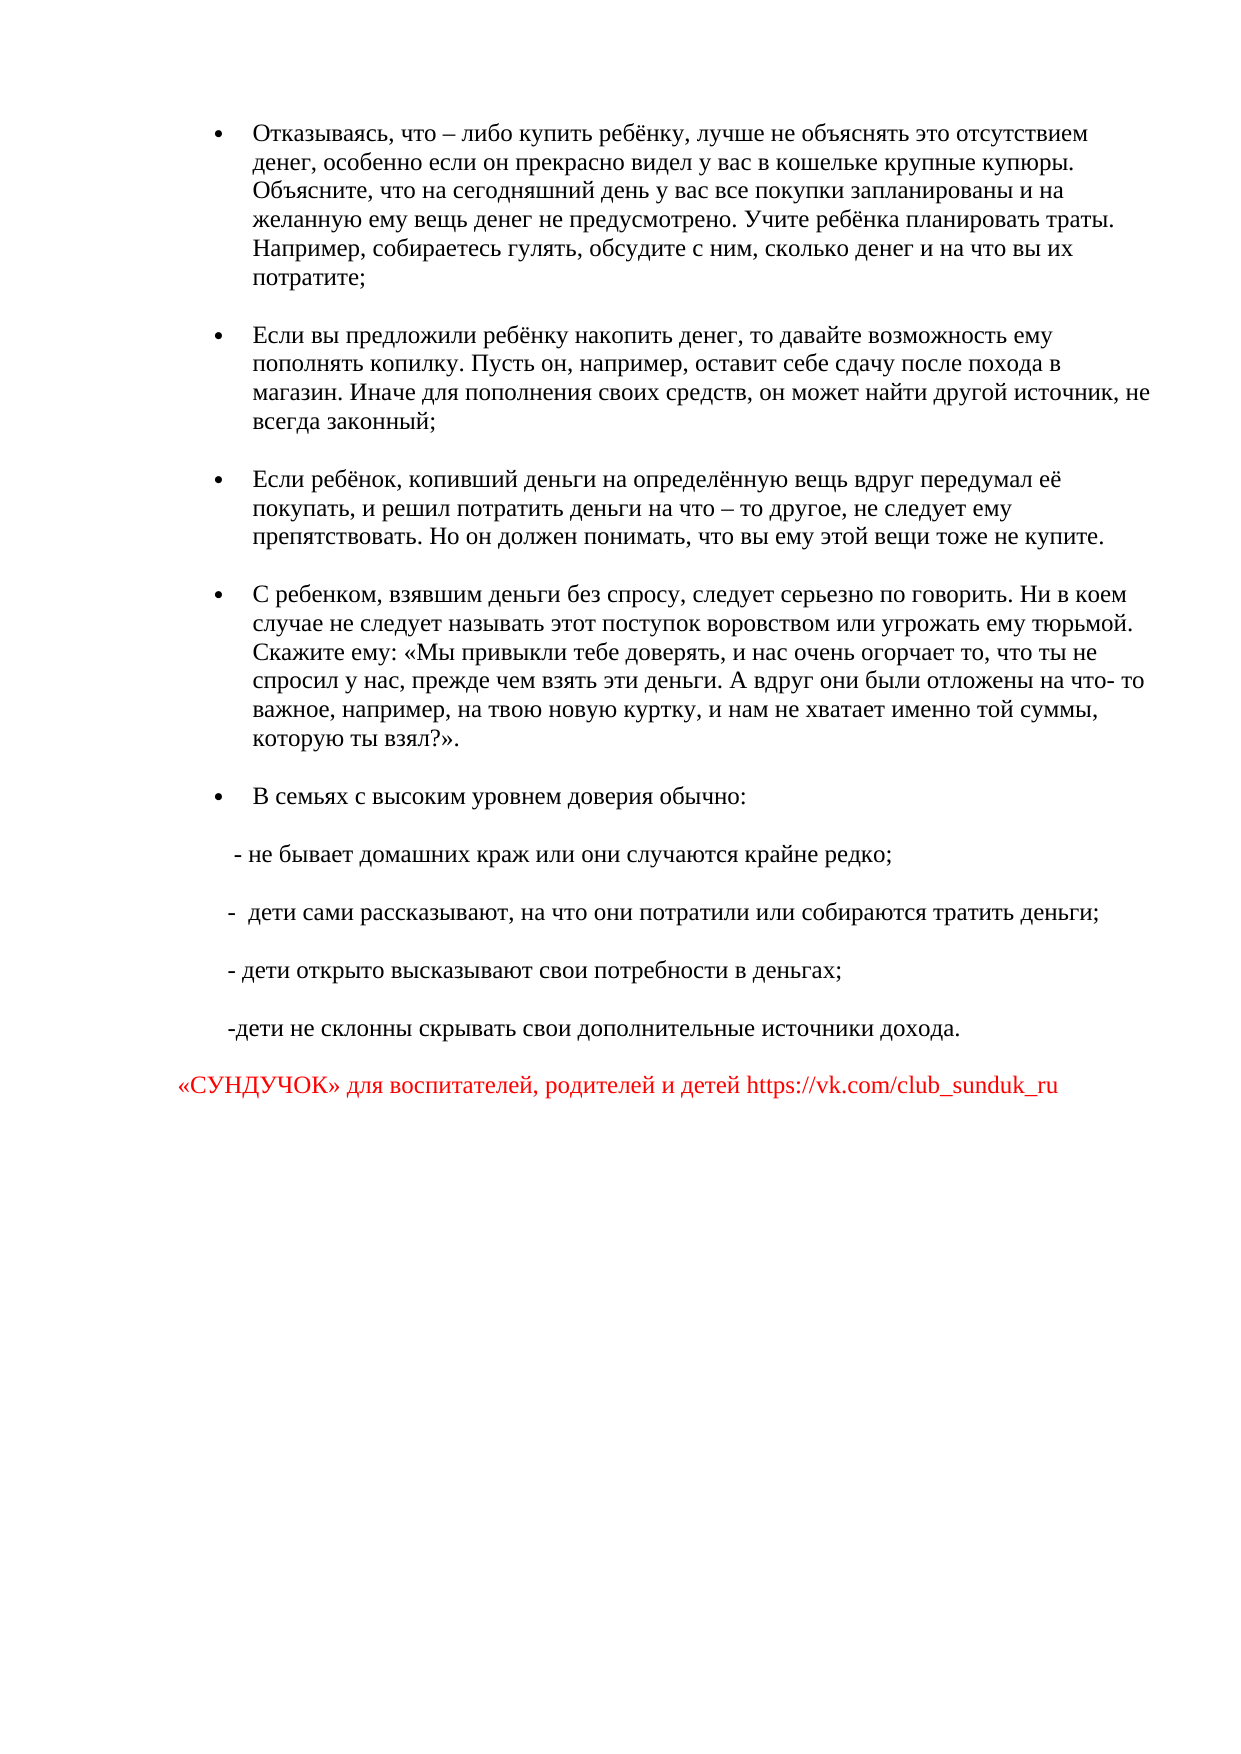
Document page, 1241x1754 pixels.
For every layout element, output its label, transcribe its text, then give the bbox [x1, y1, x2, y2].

list В семьях с высоким уровнем доверия обычно: [215, 781, 1152, 810]
list Отказываясь, что – либо купить ребёнку, лучше не объяснять это отсутствием денег, особенно если он прекрасно видел у вас в кошельке крупные купюры. Объясните, что на сегодняшний день у вас все покупки запланированы и на желанную ему вещь денег не предусмотрено. Учите ребёнка планировать траты. Например, собираетесь гулять, обсудите с ним, сколько денег и на что вы их потратите; [215, 118, 1152, 291]
list Если вы предложили ребёнку накопить денег, то давайте возможность ему пополнять копилку. Пусть он, например, оставит себе сдачу после похода в магазин. Иначе для пополнения своих средств, он может найти другой источник, не всегда законный; [215, 320, 1152, 435]
text «СУНДУЧОК» для воспитателей, родителей и детей https://vk.com/club_sunduk_ru [177, 1071, 1152, 1099]
list С ребенком, взявшим деньги без спросу, следует серьезно по говорить. Ни в коем случае не следует называть этот поступок воровством или угрожать ему тюрьмой. Скажите ему: «Мы привыкли тебе доверять, и нас очень огорчает то, что ты не спросил у нас, прежде чем взять эти деньги. А вдруг они были отложены на что- то важное, например, на твою новую куртку, и нам не хватает именно той суммы, которую ты взял?». [215, 579, 1152, 752]
text - дети открыто высказывают свои потребности в деньгах; [177, 955, 1152, 983]
text - дети сами рассказывают, на что они потратили или собираются тратить деньги; [177, 897, 1152, 926]
list Если ребёнок, копивший деньги на определённую вещь вдруг передумал её покупать, и решил потратить деньги на что – то другое, не следует ему препятствовать. Но он должен понимать, что вы ему этой вещи тоже не купите. [215, 464, 1152, 550]
text - не бывает домашних краж или они случаются крайне редко; [177, 839, 1152, 868]
text -дети не склонны скрывать свои дополнительные источники дохода. [177, 1013, 1152, 1041]
